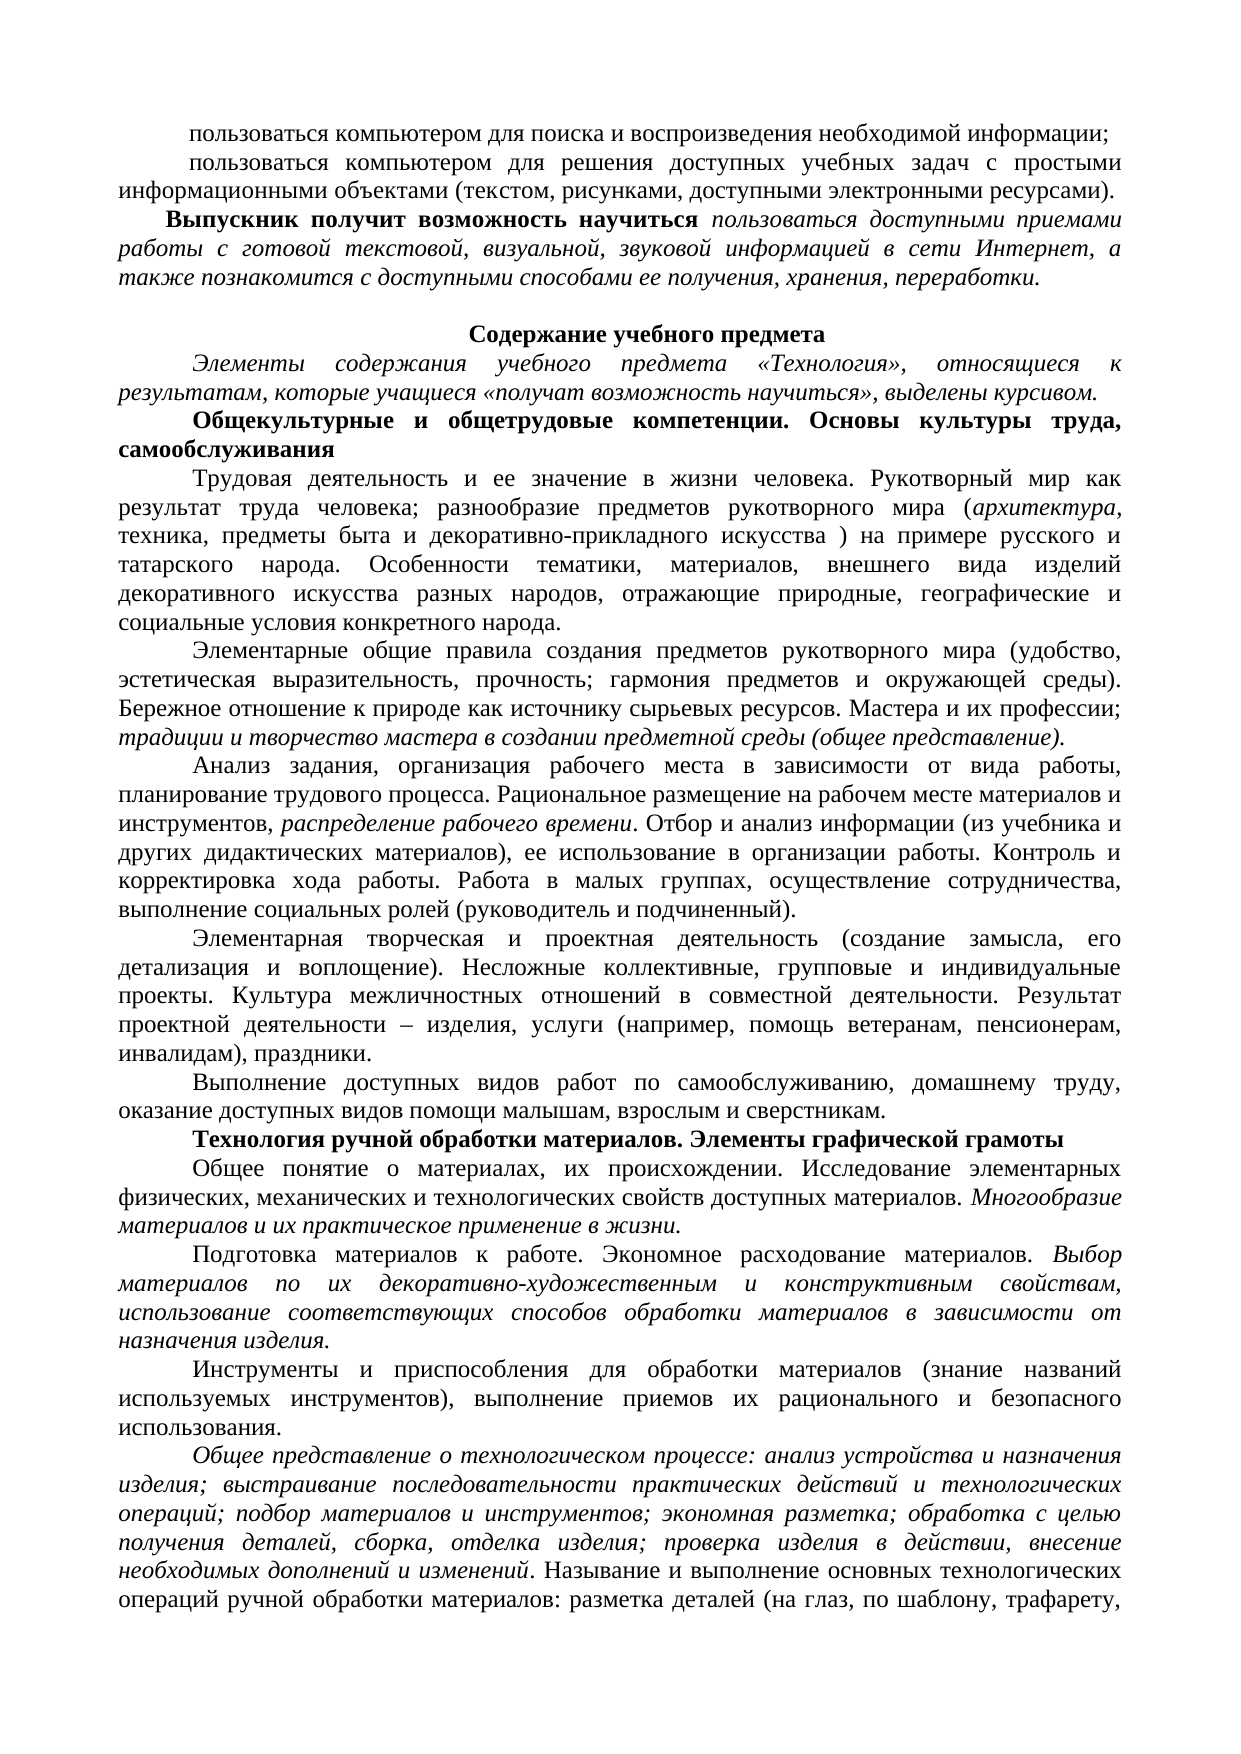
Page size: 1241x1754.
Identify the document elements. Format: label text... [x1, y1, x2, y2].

text пользоваться компьютером для поиска и воспроизведения необходимой информации; [118, 118, 1122, 147]
text Элементарные общие правила создания предметов рукотворного мира (удобство, эстетическая выразительность, прочность; гармония предметов и окружающей среды). Бережное отношение к природе как источнику сырьевых ресурсов. Мастера и их профессии; традиции и творчество мастера в создании предметной среды (общее представление). [118, 636, 1122, 751]
text Содержание учебного предмета [118, 319, 1122, 348]
text Элементарная творческая и проектная деятельность (создание замысла, его детализация и воплощение). Несложные коллективные, групповые и индивидуальные проекты. Культура межличностных отношений в совместной деятельности. Результат проектной деятельности – изделия, услуги (например, помощь ветеранам, пенсионерам, инвалидам), праздники. [118, 923, 1122, 1067]
text Трудовая деятельность и ее значение в жизни человека. Рукотворный мир как результат труда человека; разнообразие предметов рукотворного мира (архитектура, техника, предметы быта и декоративно-прикладного искусства ) на примере русского и татарского народа. Особенности тематики, материалов, внешнего вида изделий декоративного искусства разных народов, отражающие природные, географические и социальные условия конкретного народа. [118, 463, 1122, 636]
text Инструменты и приспособления для обработки материалов (знание названий используемых инструментов), выполнение приемов их рационального и безопасного использования. [118, 1354, 1122, 1441]
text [118, 1441, 1122, 1613]
text Элементы содержания учебного предмета «Технология», относящиеся к результатам, которые учащиеся «получат возможность научиться», выделены курсивом. [118, 348, 1122, 406]
text Подготовка материалов к работе. Экономное расходование материалов. Выбор материалов по их декоративно-художественным и конструктивным свойствам, использование соответствующих способов обработки материалов в зависимости от назначения изделия. [118, 1239, 1122, 1354]
text Общекультурные и общетрудовые компетенции. Основы культуры труда, самообслуживания [118, 406, 1122, 463]
text Анализ задания, организация рабочего места в зависимости от вида работы, планирование трудового процесса. Рациональное размещение на рабочем месте материалов и инструментов, распределение рабочего времени. Отбор и анализ информации (из учебника и других дидактических материалов), ее использование в организации работы. Контроль и корректировка хода работы. Работа в малых группах, осуществление сотрудничества, выполнение социальных ролей (руководитель и подчиненный). [118, 751, 1122, 923]
text Технология ручной обработки материалов. Элементы графической грамоты [118, 1124, 1122, 1153]
text Выполнение доступных видов работ по самообслуживанию, домашнему труду, оказание доступных видов помощи малышам, взрослым и сверстникам. [118, 1067, 1122, 1124]
text Выпускник получит возможность научиться пользоваться доступными приемами работы с готовой текстовой, визуальной, звуковой информацией в сети Интернет, а также познакомится с доступными способами ее получения, хранения, переработки. [118, 204, 1122, 291]
text пользоваться компьютером для решения доступных учебных задач с простыми информационными объектами (текстом, рисунками, доступными электронными ресурсами). [118, 147, 1122, 204]
text Общее понятие о материалах, их происхождении. Исследование элементарных физических, механических и технологических свойств доступных материалов. Многообразие материалов и их практическое применение в жизни. [118, 1153, 1122, 1239]
